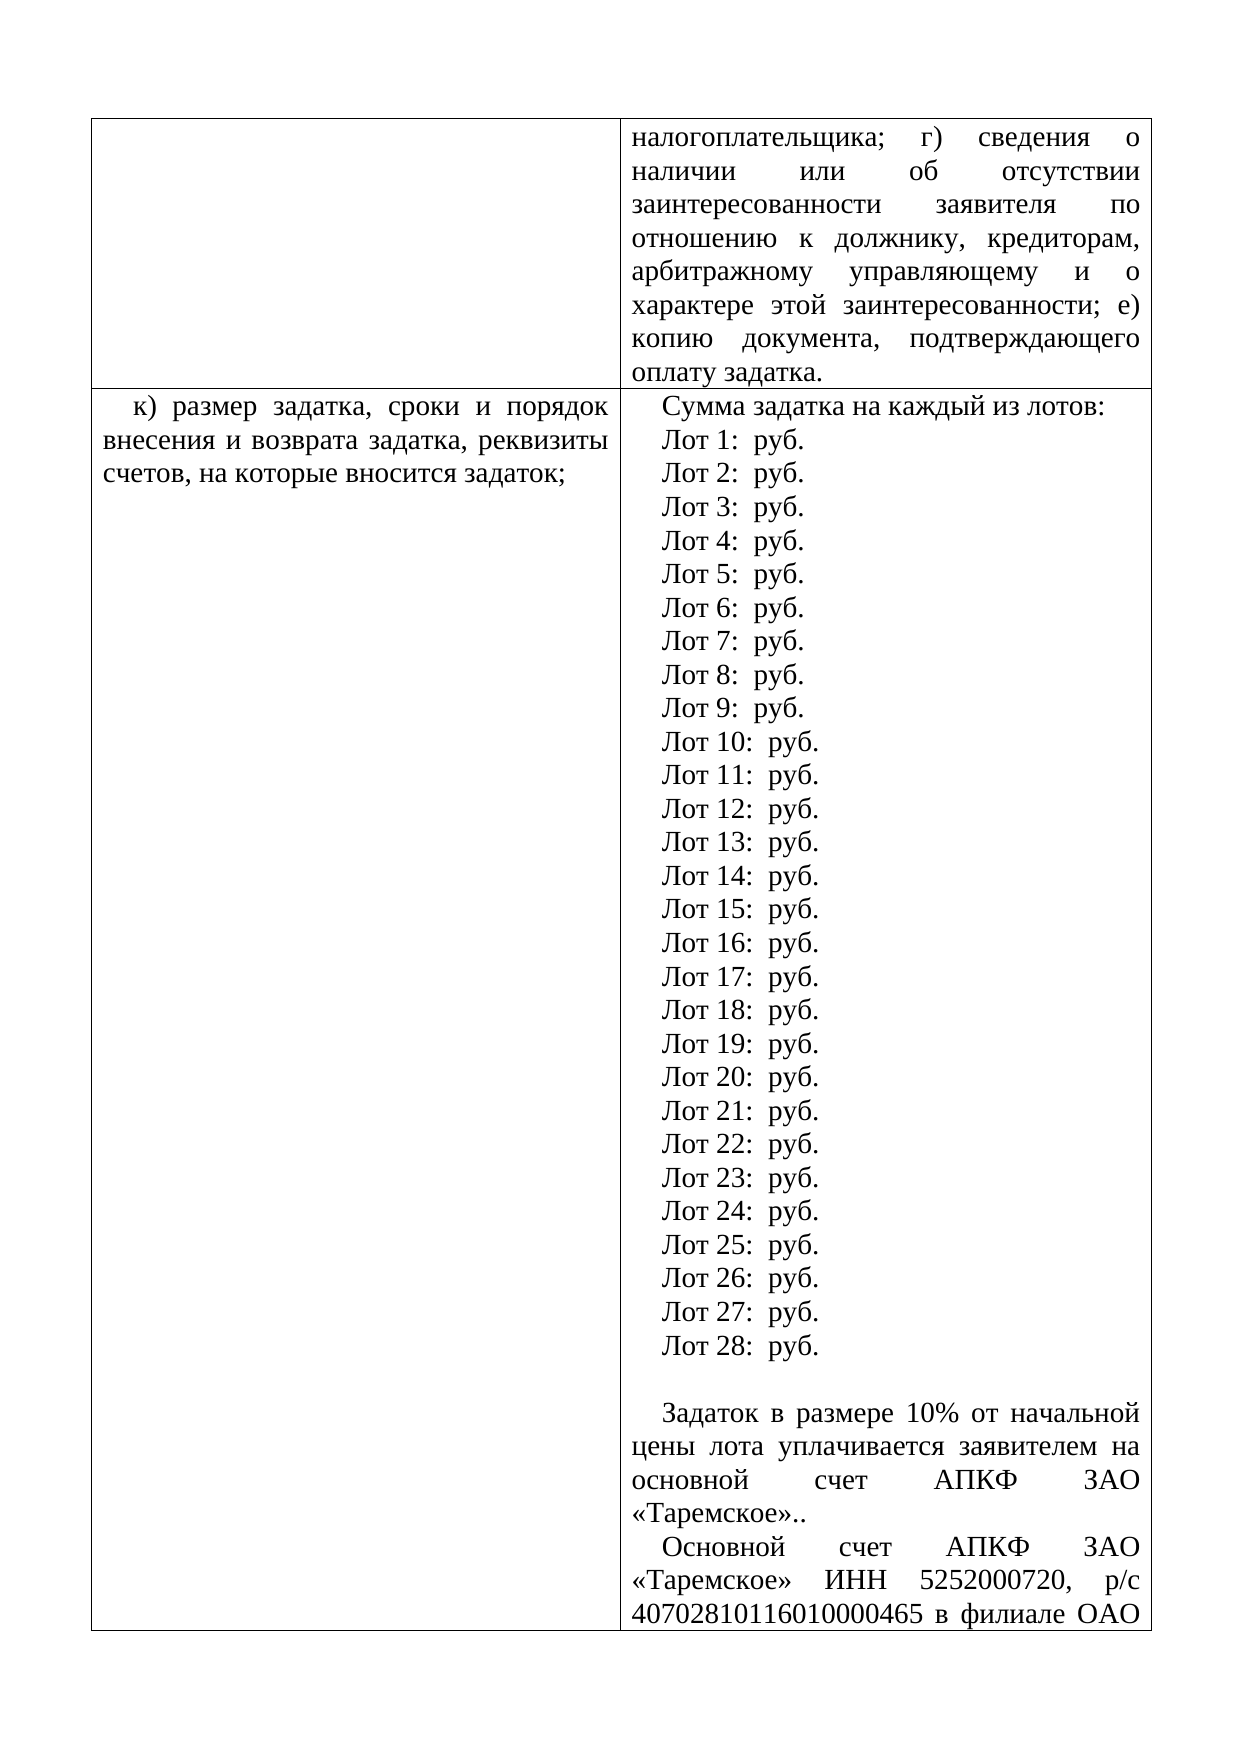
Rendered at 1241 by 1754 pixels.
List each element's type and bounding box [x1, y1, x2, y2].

table_cell [92, 119, 620, 387]
table_cell [92, 389, 620, 1629]
table_cell [621, 119, 1151, 387]
table_cell [621, 389, 1151, 1629]
